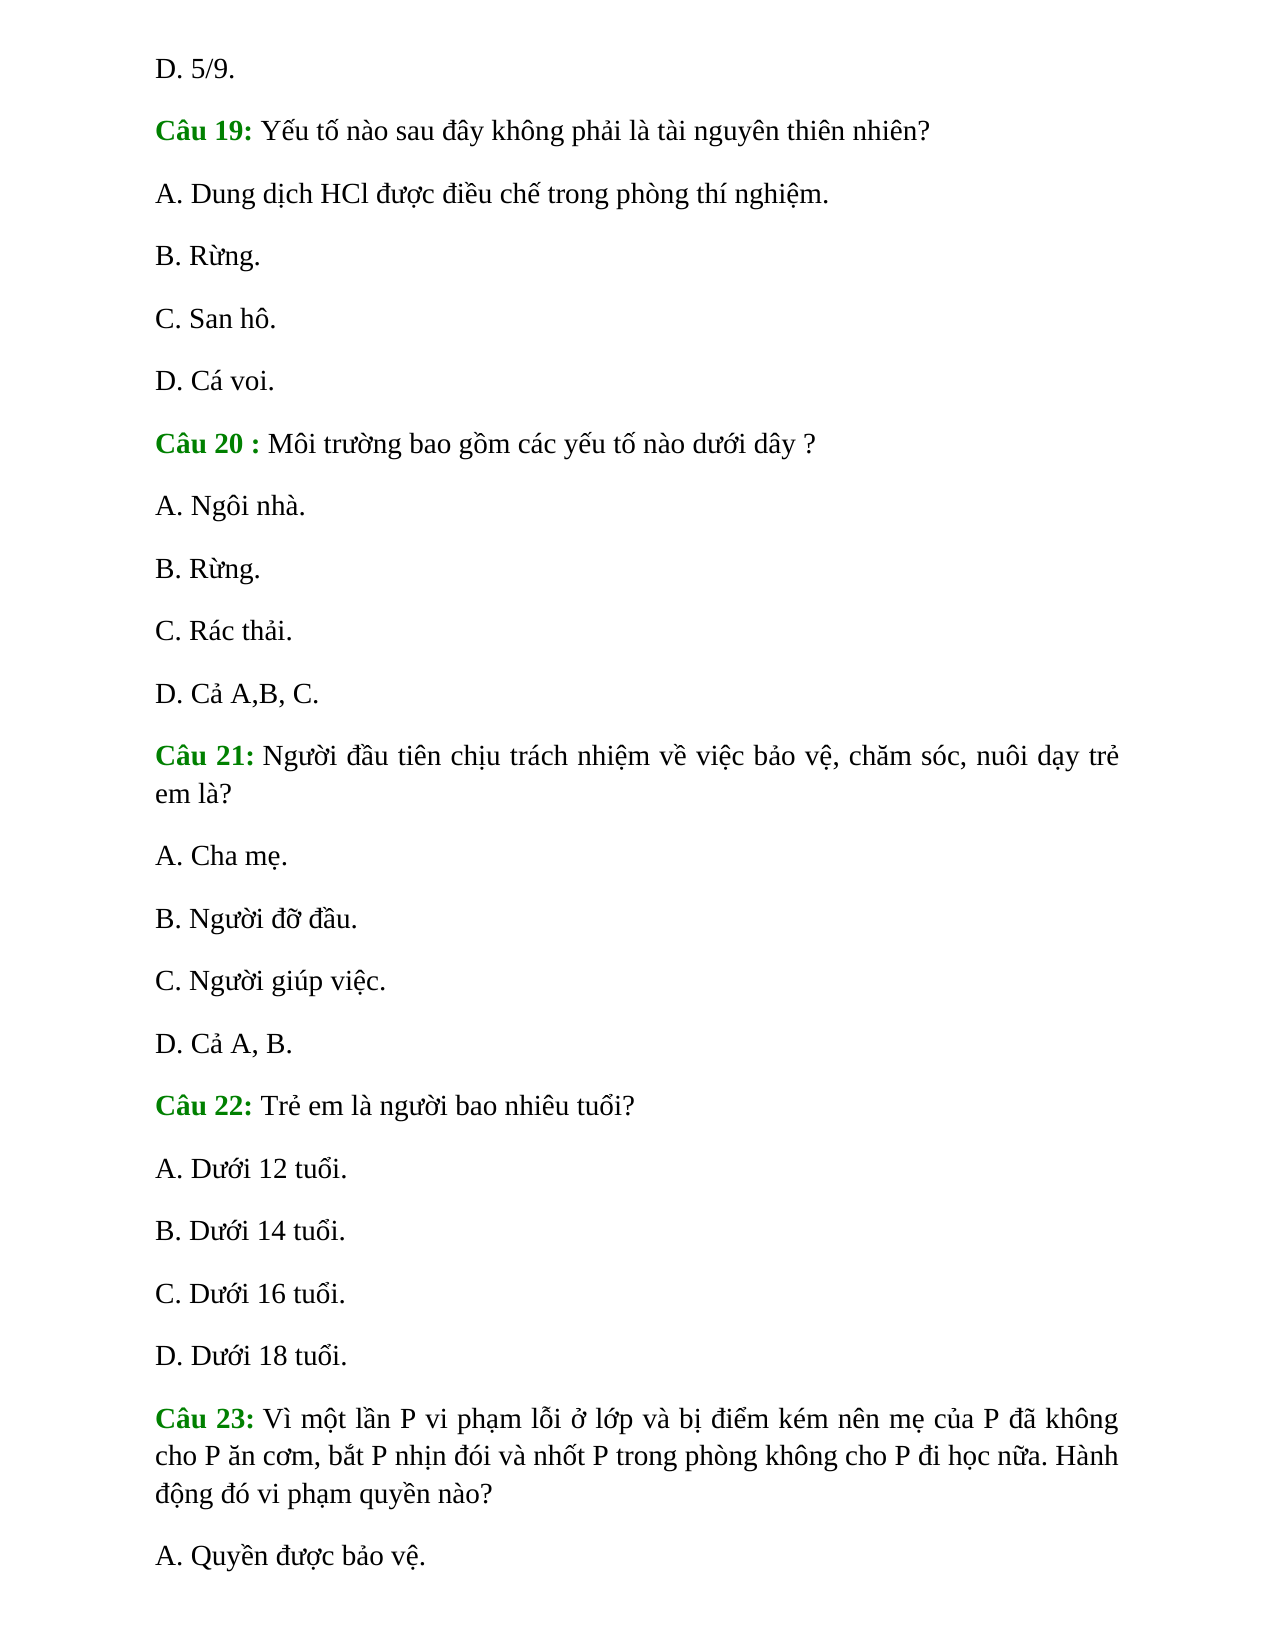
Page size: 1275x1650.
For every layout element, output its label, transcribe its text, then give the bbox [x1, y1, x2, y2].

text C. Dưới 16 tuổi. [155, 1272, 1120, 1309]
text D. Cả A,B, C. [155, 672, 1120, 709]
text D. Cá voi. [155, 359, 1120, 397]
text B. Người đỡ đầu. [155, 897, 1120, 934]
text A. Dưới 12 tuổi. [155, 1147, 1120, 1184]
text Câu 23: Vì một lần P vi phạm lỗi ở lớp và bị điểm kém nên mẹ của P đã không cho P ăn cơm, bắt P nhịn đói và nhốt P trong phòng không cho P đi học nữa. Hành động đó vi phạm quyền nào? [155, 1397, 1120, 1509]
text Câu 21: Người đầu tiên chịu trách nhiệm về việc bảo vệ, chăm sóc, nuôi dạy trẻ em là? [155, 734, 1120, 809]
text C. Rác thải. [155, 609, 1120, 647]
text A. Cha mẹ. [155, 834, 1120, 872]
text A. Ngôi nhà. [155, 484, 1120, 522]
text B. Rừng. [155, 234, 1120, 272]
text D. Cả A, B. [155, 1022, 1120, 1059]
text D. 5/9. [155, 47, 1120, 84]
text Câu 22: Trẻ em là người bao nhiêu tuổi? [155, 1084, 1120, 1122]
text A. Dung dịch HCl được điều chế trong phòng thí nghiệm. [155, 172, 1120, 209]
text B. Rừng. [155, 547, 1120, 584]
text C. Người giúp việc. [155, 959, 1120, 997]
text B. Dưới 14 tuổi. [155, 1209, 1120, 1247]
text A. Quyền được bảo vệ. [155, 1534, 1120, 1572]
text D. Dưới 18 tuổi. [155, 1334, 1120, 1372]
text Câu 20 : Môi trường bao gồm các yếu tố nào dưới dây ? [155, 422, 1120, 459]
text Câu 19: Yếu tố nào sau đây không phải là tài nguyên thiên nhiên? [155, 109, 1120, 147]
text C. San hô. [155, 297, 1120, 334]
